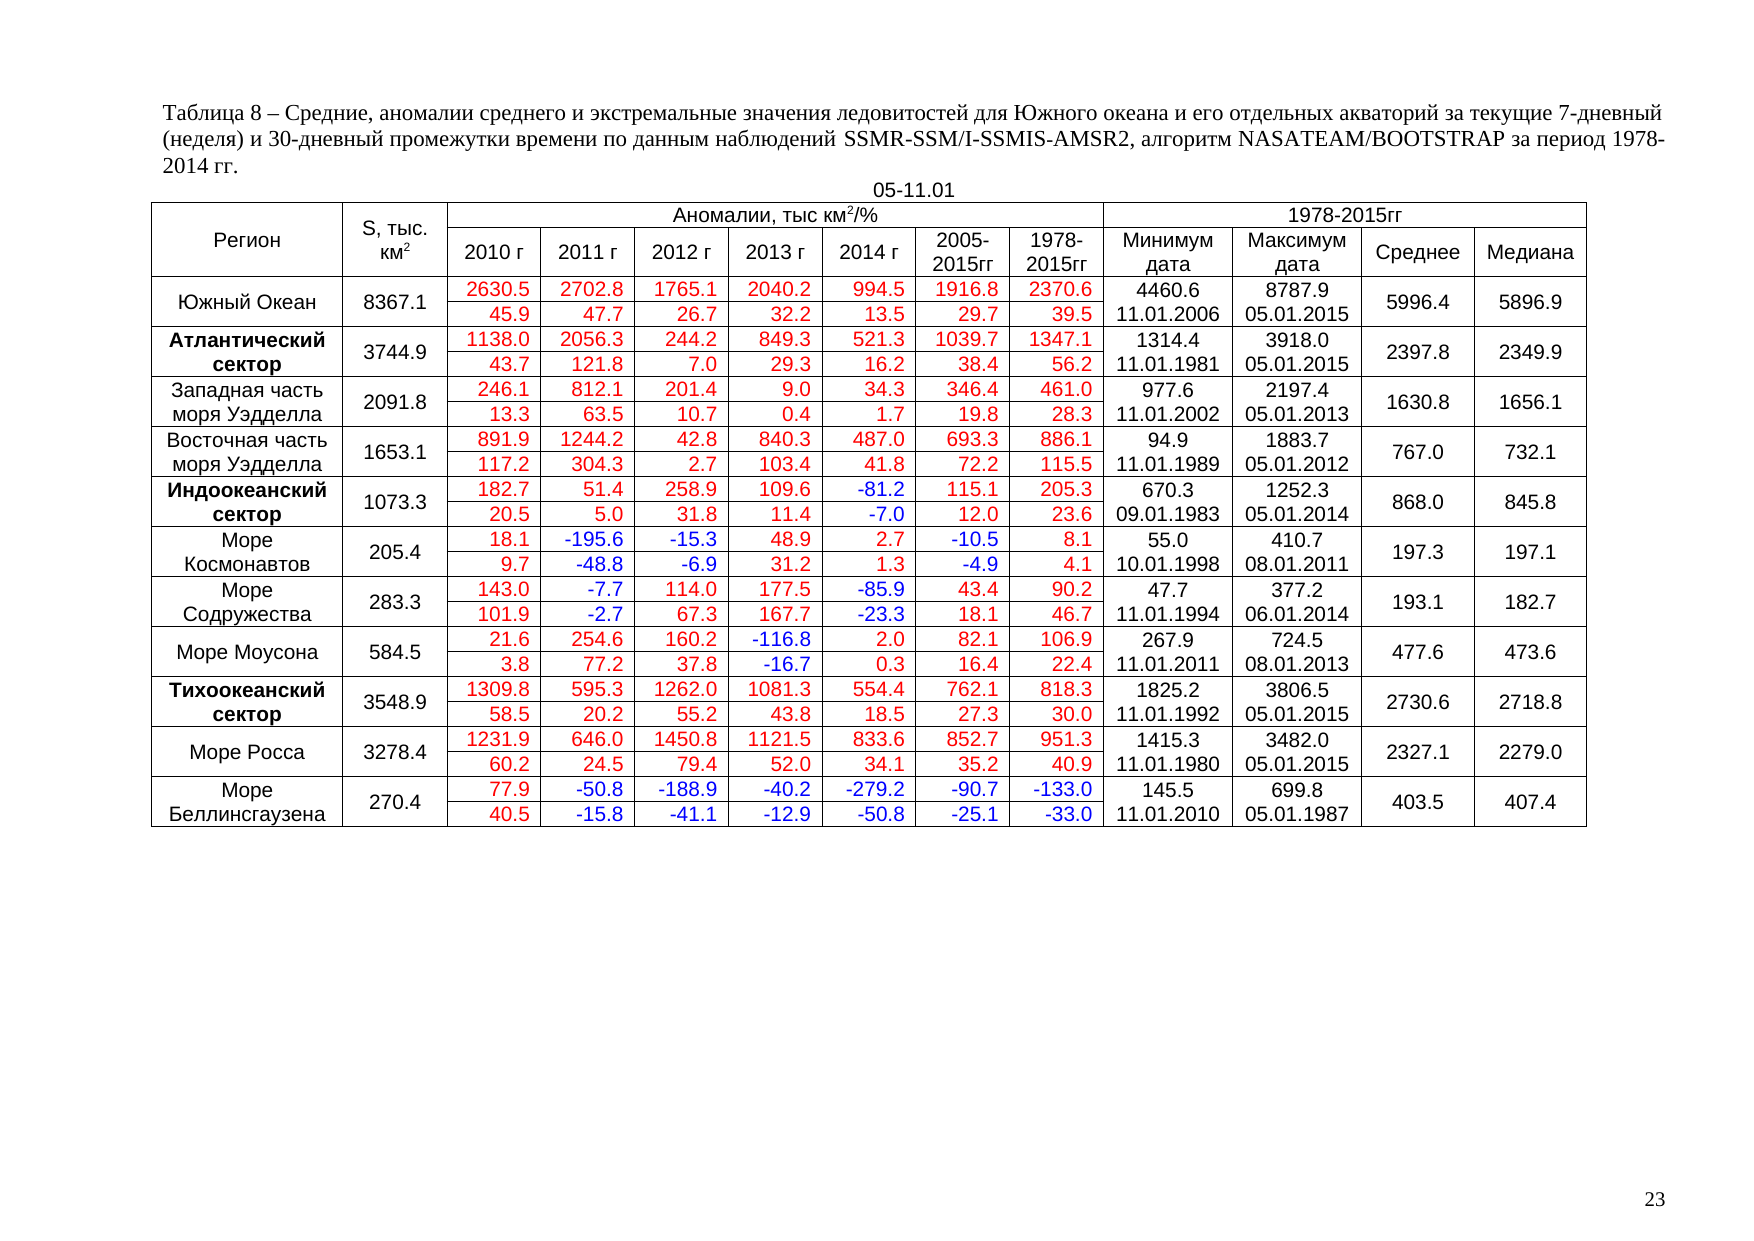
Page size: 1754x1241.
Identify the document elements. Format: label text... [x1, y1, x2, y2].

table_cell 477.6 [1362, 627, 1474, 676]
table_cell 521.3 [823, 327, 915, 351]
table_cell Море Моусона [152, 627, 342, 676]
table_cell 30.0 [1010, 702, 1103, 726]
table_cell Западная часть моря Уэдделла [152, 377, 342, 426]
table_cell -133.0 [1010, 777, 1103, 801]
table_cell 143.0 [448, 577, 540, 601]
table_cell 699.8 05.01.1987 [1233, 777, 1361, 826]
table_cell -85.9 [823, 577, 915, 601]
table_cell 182.7 [1475, 577, 1586, 626]
table_cell 47.7 11.01.1994 [1104, 577, 1232, 626]
table_cell 1765.1 [635, 277, 728, 301]
table_cell 16.4 [916, 652, 1009, 676]
table_cell 1450.8 [635, 727, 728, 751]
table_cell 82.1 [916, 627, 1009, 651]
table_cell 3918.0 05.01.2015 [1233, 327, 1361, 376]
table_cell 1415.3 11.01.1980 [1104, 727, 1232, 776]
table_cell 2370.6 [1010, 277, 1103, 301]
table_cell -195.6 [541, 527, 634, 551]
table_cell 77.2 [541, 652, 634, 676]
table_cell 11.4 [729, 502, 822, 526]
table_cell 1138.0 [448, 327, 540, 351]
table_cell 1262.0 [635, 677, 728, 701]
table_cell 951.3 [1010, 727, 1103, 751]
table_cell 2040.2 [729, 277, 822, 301]
table_cell 868.0 [1362, 477, 1474, 526]
table_cell 18.5 [823, 702, 915, 726]
table_cell 283.3 [343, 577, 447, 626]
table_cell 461.0 [1010, 377, 1103, 401]
table_cell 115.1 [916, 477, 1009, 501]
table_cell 487.0 [823, 427, 915, 451]
table_cell -2.7 [541, 602, 634, 626]
table_cell 29.3 [729, 352, 822, 376]
table_cell 1073.3 [343, 477, 447, 526]
table_cell 115.5 [1010, 452, 1103, 476]
table_cell -25.1 [916, 802, 1009, 826]
table_cell 2.0 [823, 627, 915, 651]
table_cell 37.8 [635, 652, 728, 676]
table_cell Тихоокеанский сектор [152, 677, 342, 726]
table_cell 724.5 08.01.2013 [1233, 627, 1361, 676]
table_cell 103.4 [729, 452, 822, 476]
table_cell 304.3 [541, 452, 634, 476]
table_cell 845.8 [1475, 477, 1586, 526]
table_cell -50.8 [823, 802, 915, 826]
table_cell 10.7 [635, 402, 728, 426]
table_cell 3548.9 [343, 677, 447, 726]
table_cell 193.1 [1362, 577, 1474, 626]
table_cell 24.5 [541, 752, 634, 776]
table_header S, тыс. км2 [343, 203, 447, 276]
table_cell Медиана [1475, 228, 1586, 276]
table_cell -116.8 [729, 627, 822, 651]
table_cell 67.3 [635, 602, 728, 626]
table_cell 9.7 [448, 552, 540, 576]
table_cell 1978-2015гг [1010, 228, 1103, 276]
table_cell -188.9 [635, 777, 728, 801]
table_cell -6.9 [635, 552, 728, 576]
table_cell -4.9 [916, 552, 1009, 576]
table_cell 267.9 11.01.2011 [1104, 627, 1232, 676]
table_header Аномалии, тыс км2/% [448, 203, 1103, 227]
table_cell 403.5 [1362, 777, 1474, 826]
table_cell 1653.1 [343, 427, 447, 476]
table_cell 2056.3 [541, 327, 634, 351]
table_cell 19.8 [916, 402, 1009, 426]
table_cell 32.2 [729, 302, 822, 326]
table_cell 1244.2 [541, 427, 634, 451]
table_cell 13.5 [823, 302, 915, 326]
table_cell 51.4 [541, 477, 634, 501]
table_cell 833.6 [823, 727, 915, 751]
table_cell 246.1 [448, 377, 540, 401]
table_cell 410.7 08.01.2011 [1233, 527, 1361, 576]
table_cell 2091.8 [343, 377, 447, 426]
table_cell 1630.8 [1362, 377, 1474, 426]
table_cell 18.1 [916, 602, 1009, 626]
table_cell Среднее [1362, 228, 1474, 276]
table_cell 346.4 [916, 377, 1009, 401]
table_cell -40.2 [729, 777, 822, 801]
table_cell -279.2 [823, 777, 915, 801]
table_cell 182.7 [448, 477, 540, 501]
table_cell 41.8 [823, 452, 915, 476]
table_cell 1916.8 [916, 277, 1009, 301]
table_cell 43.4 [916, 577, 1009, 601]
table_cell 2702.8 [541, 277, 634, 301]
table_cell 39.5 [1010, 302, 1103, 326]
table_cell 8787.9 05.01.2015 [1233, 277, 1361, 326]
table_cell 63.5 [541, 402, 634, 426]
table_cell 106.9 [1010, 627, 1103, 651]
table_cell -10.5 [916, 527, 1009, 551]
table_cell 56.2 [1010, 352, 1103, 376]
table_cell 595.3 [541, 677, 634, 701]
table_cell 4.1 [1010, 552, 1103, 576]
table_cell 23.6 [1010, 502, 1103, 526]
table_cell 2630.5 [448, 277, 540, 301]
table_cell 2.7 [635, 452, 728, 476]
table_cell -50.8 [541, 777, 634, 801]
table_cell 201.4 [635, 377, 728, 401]
table_cell 177.5 [729, 577, 822, 601]
table_cell Море Космонавтов [152, 527, 342, 576]
table_cell 5896.9 [1475, 277, 1586, 326]
table_cell 2279.0 [1475, 727, 1586, 776]
table_cell 994.5 [823, 277, 915, 301]
table_cell 886.1 [1010, 427, 1103, 451]
table_cell 812.1 [541, 377, 634, 401]
table_cell 109.6 [729, 477, 822, 501]
table_header 1978-2015гг [1104, 203, 1586, 227]
table_cell 2013 г [729, 228, 822, 276]
table_cell Южный Океан [152, 277, 342, 326]
table_cell 554.4 [823, 677, 915, 701]
table_cell 977.6 11.01.2002 [1104, 377, 1232, 426]
table_cell 3278.4 [343, 727, 447, 776]
table_cell Индоокеанский сектор [152, 477, 342, 526]
table_cell 205.3 [1010, 477, 1103, 501]
table_cell -16.7 [729, 652, 822, 676]
table_cell 197.1 [1475, 527, 1586, 576]
table_cell -12.9 [729, 802, 822, 826]
table_cell 1314.4 11.01.1981 [1104, 327, 1232, 376]
table_cell 52.0 [729, 752, 822, 776]
table_cell -48.8 [541, 552, 634, 576]
table_cell 767.0 [1362, 427, 1474, 476]
table_cell -15.3 [635, 527, 728, 551]
text Таблица 8 – Средние, аномалии среднего и экстремальные значения ледовитостей для Южного океана и его отдельных акваторий за текущие 7-дневный (неделя) и 30-дневный промежутки времени по данным наблюдений SSMR-SSM/I-SSMIS-AMSR2, алгоритм NASATEAM/BOOTSTRAP за период 1978-2014 гг. [162, 99, 1665, 178]
table_cell 48.9 [729, 527, 822, 551]
table_cell 28.3 [1010, 402, 1103, 426]
table_cell 693.3 [916, 427, 1009, 451]
table_cell 20.5 [448, 502, 540, 526]
table_cell 646.0 [541, 727, 634, 751]
table_cell 40.9 [1010, 752, 1103, 776]
table_cell 55.0 10.01.1998 [1104, 527, 1232, 576]
table_cell Восточная часть моря Уэдделла [152, 427, 342, 476]
table_cell 160.2 [635, 627, 728, 651]
table_cell 1039.7 [916, 327, 1009, 351]
table_cell 2718.8 [1475, 677, 1586, 726]
table_cell -15.8 [541, 802, 634, 826]
table_cell 2014 г [823, 228, 915, 276]
table_cell 45.9 [448, 302, 540, 326]
table_cell 1121.5 [729, 727, 822, 751]
table_cell 43.8 [729, 702, 822, 726]
table_cell 38.4 [916, 352, 1009, 376]
table_cell -90.7 [916, 777, 1009, 801]
table_cell 2327.1 [1362, 727, 1474, 776]
table_cell 0.3 [823, 652, 915, 676]
table_cell -23.3 [823, 602, 915, 626]
table_cell 1347.1 [1010, 327, 1103, 351]
table_cell 72.2 [916, 452, 1009, 476]
table_cell 473.6 [1475, 627, 1586, 676]
table_cell 254.6 [541, 627, 634, 651]
table_cell 13.3 [448, 402, 540, 426]
table_cell 670.3 09.01.1983 [1104, 477, 1232, 526]
table_cell 3806.5 05.01.2015 [1233, 677, 1361, 726]
table_cell 18.1 [448, 527, 540, 551]
text 05-11.01 [162, 178, 1665, 202]
table_cell 1.3 [823, 552, 915, 576]
table_cell 3.8 [448, 652, 540, 676]
table_cell 2349.9 [1475, 327, 1586, 376]
table_cell -7.0 [823, 502, 915, 526]
table_cell 90.2 [1010, 577, 1103, 601]
table_cell 29.7 [916, 302, 1009, 326]
table_cell 2012 г [635, 228, 728, 276]
table_cell Минимум дата [1104, 228, 1232, 276]
table_cell 1.7 [823, 402, 915, 426]
table_cell 2010 г [448, 228, 540, 276]
table_cell 840.3 [729, 427, 822, 451]
table_cell 2397.8 [1362, 327, 1474, 376]
table_cell 377.2 06.01.2014 [1233, 577, 1361, 626]
table_cell 818.3 [1010, 677, 1103, 701]
table_cell 1825.2 11.01.1992 [1104, 677, 1232, 726]
table_cell 94.9 11.01.1989 [1104, 427, 1232, 476]
table_cell 891.9 [448, 427, 540, 451]
table_cell 1309.8 [448, 677, 540, 701]
table_cell 762.1 [916, 677, 1009, 701]
table_cell 40.5 [448, 802, 540, 826]
table_cell 21.6 [448, 627, 540, 651]
table_cell 34.3 [823, 377, 915, 401]
table_cell 1252.3 05.01.2014 [1233, 477, 1361, 526]
table_cell 79.4 [635, 752, 728, 776]
table_cell 117.2 [448, 452, 540, 476]
table_header Регион [152, 203, 342, 276]
table_cell -33.0 [1010, 802, 1103, 826]
table_cell 1883.7 05.01.2012 [1233, 427, 1361, 476]
table_cell 5996.4 [1362, 277, 1474, 326]
table_cell Атлантический сектор [152, 327, 342, 376]
table_cell -7.7 [541, 577, 634, 601]
table_cell -41.1 [635, 802, 728, 826]
table_cell 167.7 [729, 602, 822, 626]
table_cell 58.5 [448, 702, 540, 726]
table_cell 197.3 [1362, 527, 1474, 576]
table_cell 12.0 [916, 502, 1009, 526]
table_cell 101.9 [448, 602, 540, 626]
table_cell 43.7 [448, 352, 540, 376]
table_cell 22.4 [1010, 652, 1103, 676]
table_cell 26.7 [635, 302, 728, 326]
table_cell 584.5 [343, 627, 447, 676]
table_cell Море Беллинсгаузена [152, 777, 342, 826]
table_cell 1231.9 [448, 727, 540, 751]
table_cell 849.3 [729, 327, 822, 351]
table_cell 1656.1 [1475, 377, 1586, 426]
table_cell 2730.6 [1362, 677, 1474, 726]
table_cell 1081.3 [729, 677, 822, 701]
table_cell 732.1 [1475, 427, 1586, 476]
table_cell 258.9 [635, 477, 728, 501]
table_cell 42.8 [635, 427, 728, 451]
table_cell -81.2 [823, 477, 915, 501]
table_cell 114.0 [635, 577, 728, 601]
table_cell 60.2 [448, 752, 540, 776]
table_cell Максимум дата [1233, 228, 1361, 276]
table_cell 3482.0 05.01.2015 [1233, 727, 1361, 776]
table_cell 3744.9 [343, 327, 447, 376]
table_cell 20.2 [541, 702, 634, 726]
table_cell 47.7 [541, 302, 634, 326]
table_cell Море Содружества [152, 577, 342, 626]
table_cell 8.1 [1010, 527, 1103, 551]
table_cell 2.7 [823, 527, 915, 551]
table_cell Море Росса [152, 727, 342, 776]
table_cell 205.4 [343, 527, 447, 576]
table_cell 2005-2015гг [916, 228, 1009, 276]
table_cell 5.0 [541, 502, 634, 526]
table_cell 77.9 [448, 777, 540, 801]
table_cell 27.3 [916, 702, 1009, 726]
table_cell 34.1 [823, 752, 915, 776]
table_cell 145.5 11.01.2010 [1104, 777, 1232, 826]
table_cell 9.0 [729, 377, 822, 401]
table_cell 8367.1 [343, 277, 447, 326]
table_cell 7.0 [635, 352, 728, 376]
table_cell 16.2 [823, 352, 915, 376]
table_cell 244.2 [635, 327, 728, 351]
table_cell 46.7 [1010, 602, 1103, 626]
table_cell 407.4 [1475, 777, 1586, 826]
table_cell 2011 г [541, 228, 634, 276]
table_cell 4460.6 11.01.2006 [1104, 277, 1232, 326]
table_cell 0.4 [729, 402, 822, 426]
table_cell 55.2 [635, 702, 728, 726]
table_cell 270.4 [343, 777, 447, 826]
table_cell 852.7 [916, 727, 1009, 751]
table_cell 31.2 [729, 552, 822, 576]
table_cell 31.8 [635, 502, 728, 526]
table_cell 2197.4 05.01.2013 [1233, 377, 1361, 426]
table_cell 121.8 [541, 352, 634, 376]
table_cell 35.2 [916, 752, 1009, 776]
